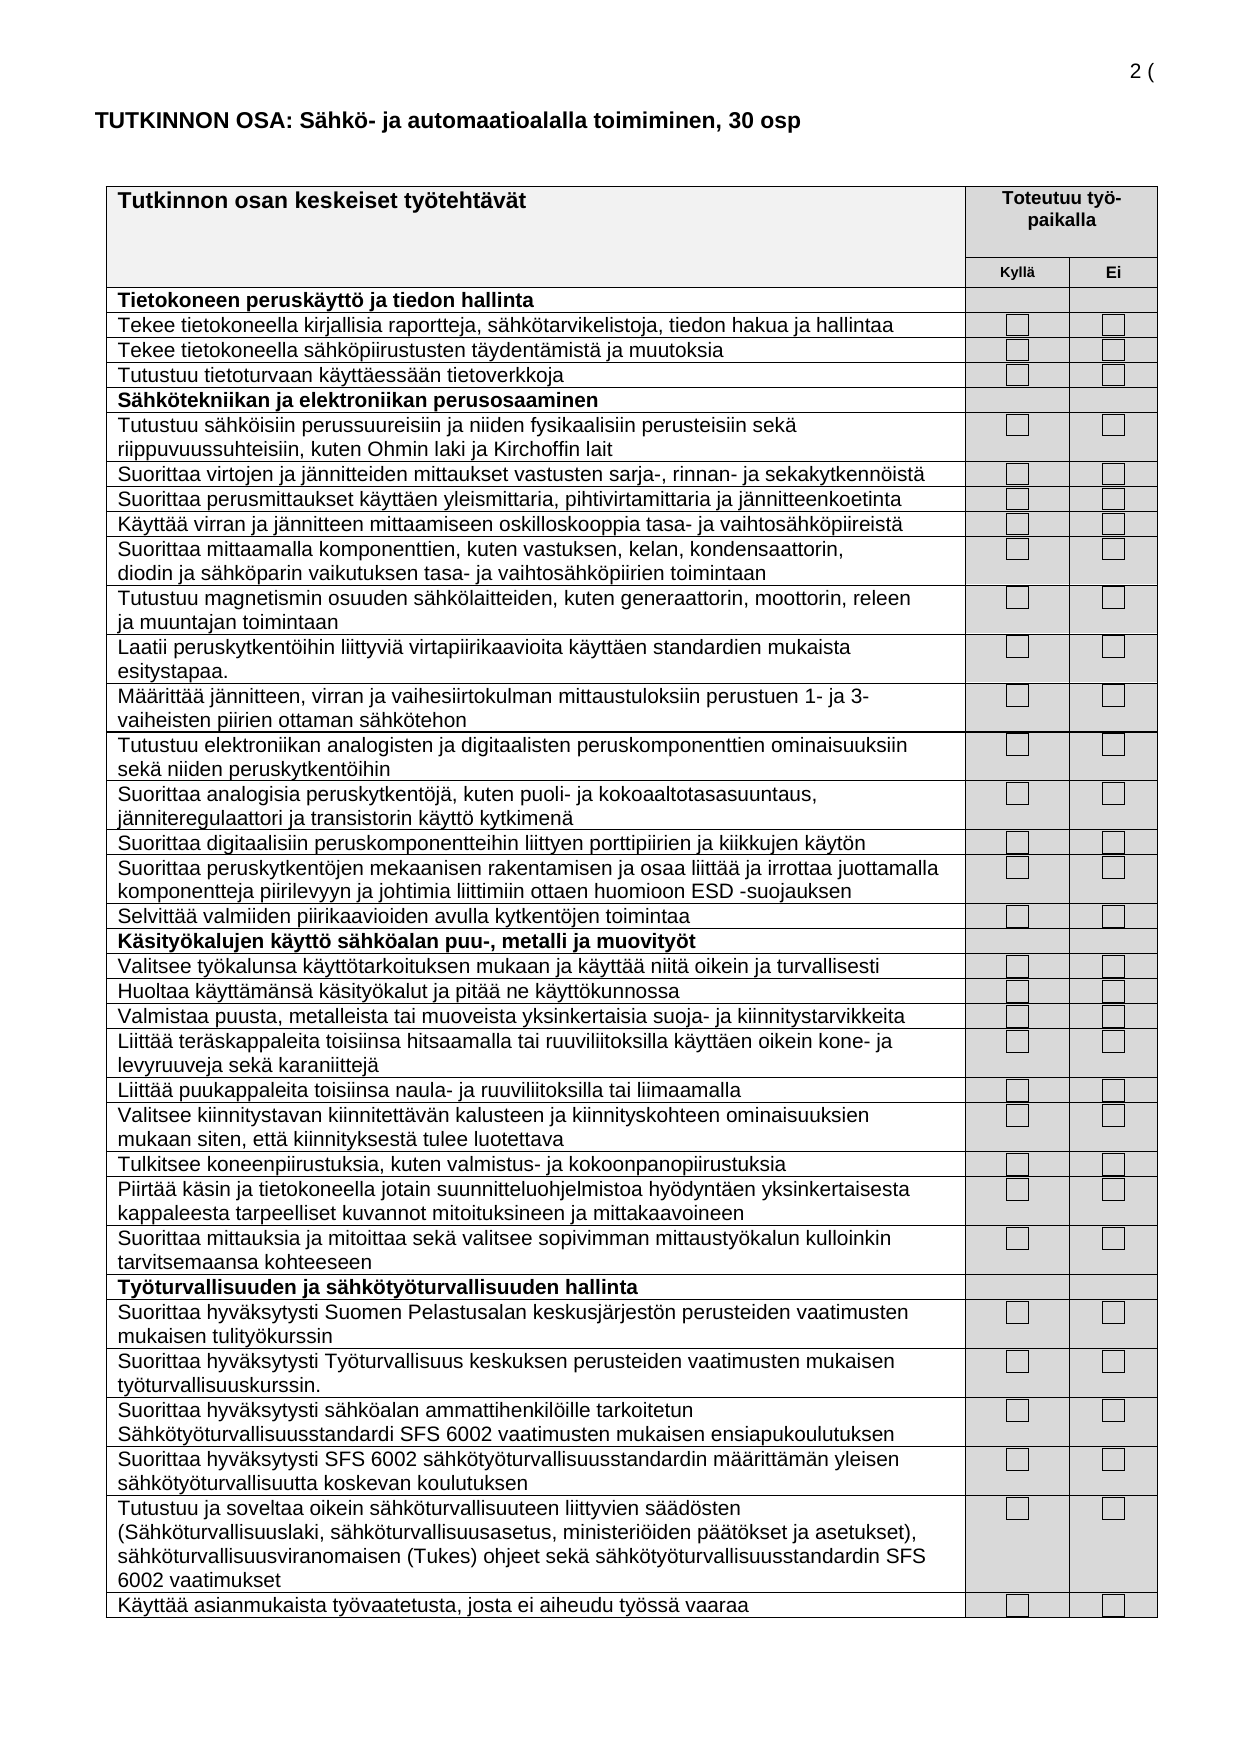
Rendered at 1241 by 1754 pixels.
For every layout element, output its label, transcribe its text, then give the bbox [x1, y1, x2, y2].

table_cell [966, 954, 1069, 978]
table_cell [1070, 1398, 1157, 1446]
table_cell [966, 512, 1069, 536]
table_cell [966, 830, 1069, 854]
table_cell [966, 413, 1069, 461]
table_cell Suorittaa perusmittaukset käyttäen yleismittaria, pihtivirtamittaria ja jännitteenkoetinta [107, 487, 965, 511]
table_cell Käsityökalujen käyttö sähköalan puu-, metalli ja muovityöt [107, 929, 965, 953]
table_cell Käyttää asianmukaista työvaatetusta, josta ei aiheudu työssä vaaraa [107, 1593, 965, 1617]
table_cell [966, 781, 1069, 829]
table_cell [1070, 1004, 1157, 1028]
table_cell Tutustuu magnetismin osuuden sähkölaitteiden, kuten generaattorin, moottorin, releen ja muuntajan toimintaan [107, 586, 965, 633]
table_cell [1070, 512, 1157, 536]
table_cell Suorittaa hyväksytysti sähköalan ammattihenkilöille tarkoitetun Sähkötyöturvallisuusstandardi SFS 6002 vaatimusten mukaisen ensiapukoulutuksen [107, 1398, 965, 1446]
table_cell [966, 1078, 1069, 1102]
table_cell [966, 487, 1069, 511]
table_cell [1070, 1078, 1157, 1102]
table_cell [1070, 586, 1157, 633]
table_cell Käyttää virran ja jännitteen mittaamiseen oskilloskooppia tasa- ja vaihtosähköpiireistä [107, 512, 965, 536]
table_cell [1070, 537, 1157, 584]
table_cell [966, 1593, 1069, 1617]
table_cell Suorittaa mittauksia ja mitoittaa sekä valitsee sopivimman mittaustyökalun kulloinkin tarvitsemaansa kohteeseen [107, 1226, 965, 1274]
table_cell Suorittaa virtojen ja jännitteiden mittaukset vastusten sarja-, rinnan- ja sekakytkennöistä [107, 462, 965, 486]
table_cell Ei [1070, 258, 1157, 287]
table_cell [966, 1300, 1069, 1348]
table_cell Tutustuu tietoturvaan käyttäessään tietoverkkoja [107, 363, 965, 387]
table_cell [966, 1496, 1069, 1592]
table_header Tutkinnon osan keskeiset työtehtävät [107, 187, 965, 287]
table_cell [1070, 487, 1157, 511]
table_cell [1070, 1300, 1157, 1348]
table_cell [966, 388, 1069, 412]
table_cell [1070, 288, 1157, 312]
table_cell [1070, 313, 1157, 337]
table_cell Tutustuu sähköisiin perussuureisiin ja niiden fysikaalisiin perusteisiin sekä riippuvuussuhteisiin, kuten Ohmin laki ja Kirchoffin lait [107, 413, 965, 461]
table_cell Määrittää jännitteen, virran ja vaihesiirtokulman mittaustuloksiin perustuen 1- ja 3- vaiheisten piirien ottaman sähkötehon [107, 684, 965, 731]
table_cell Tutustuu ja soveltaa oikein sähköturvallisuuteen liittyvien säädösten (Sähköturvallisuuslaki, sähköturvallisuusasetus, ministeriöiden päätökset ja asetukset), sähköturvallisuusviranomaisen (Tukes) ohjeet sekä sähkötyöturvallisuusstandardin SFS 6002 vaatimukset [107, 1496, 965, 1592]
table_cell [966, 537, 1069, 584]
table_cell Valmistaa puusta, metalleista tai muoveista yksinkertaisia suoja- ja kiinnitystarvikkeita [107, 1004, 965, 1028]
table_cell Laatii peruskytkentöihin liittyviä virtapiirikaavioita käyttäen standardien mukaista esitystapaa. [107, 635, 965, 682]
table_cell [966, 1398, 1069, 1446]
table_cell [966, 363, 1069, 387]
table_cell Piirtää käsin ja tietokoneella jotain suunnitteluohjelmistoa hyödyntäen yksinkertaisesta kappaleesta tarpeelliset kuvannot mitoituksineen ja mittakaavoineen [107, 1177, 965, 1225]
table_cell [1070, 1152, 1157, 1176]
table_cell [1070, 1496, 1157, 1592]
table_cell Valitsee kiinnitystavan kiinnitettävän kalusteen ja kiinnityskohteen ominaisuuksien mukaan siten, että kiinnityksestä tulee luotettava [107, 1103, 965, 1151]
table_cell Liittää puukappaleita toisiinsa naula- ja ruuviliitoksilla tai liimaamalla [107, 1078, 965, 1102]
table_cell [1070, 684, 1157, 731]
table_cell [966, 684, 1069, 731]
table_header Toteutuu työ-paikalla [966, 187, 1157, 257]
table_cell [1070, 1103, 1157, 1151]
table_cell [1070, 1447, 1157, 1495]
table_cell [1070, 1177, 1157, 1225]
table_cell [966, 1447, 1069, 1495]
table_cell Työturvallisuuden ja sähkötyöturvallisuuden hallinta [107, 1275, 965, 1299]
table_cell Suorittaa peruskytkentöjen mekaanisen rakentamisen ja osaa liittää ja irrottaa juottamalla komponentteja piirilevyyn ja johtimia liittimiin ottaen huomioon ESD -suojauksen [107, 855, 965, 903]
table_cell [966, 929, 1069, 953]
table_cell [966, 1152, 1069, 1176]
table_cell Valitsee työkalunsa käyttötarkoituksen mukaan ja käyttää niitä oikein ja turvallisesti [107, 954, 965, 978]
table_cell [966, 1275, 1069, 1299]
table_cell [966, 635, 1069, 682]
table_cell [966, 1349, 1069, 1397]
table_cell Tekee tietokoneella sähköpiirustusten täydentämistä ja muutoksia [107, 338, 965, 362]
table_cell [966, 904, 1069, 928]
table_cell Suorittaa mittaamalla komponenttien, kuten vastuksen, kelan, kondensaattorin, diodin ja sähköparin vaikutuksen tasa- ja vaihtosähköpiirien toimintaan [107, 537, 965, 584]
table_cell [966, 1103, 1069, 1151]
table_cell [966, 1004, 1069, 1028]
table_cell Suorittaa analogisia peruskytkentöjä, kuten puoli- ja kokoaaltotasasuuntaus, jänniteregulaattori ja transistorin käyttö kytkimenä [107, 781, 965, 829]
table_cell Suorittaa hyväksytysti Suomen Pelastusalan keskusjärjestön perusteiden vaatimusten mukaisen tulityökurssin [107, 1300, 965, 1348]
table_cell [966, 586, 1069, 633]
table_cell Tekee tietokoneella kirjallisia raportteja, sähkötarvikelistoja, tiedon hakua ja hallintaa [107, 313, 965, 337]
table_cell [966, 1177, 1069, 1225]
table_cell [1070, 388, 1157, 412]
table_cell Tutustuu elektroniikan analogisten ja digitaalisten peruskomponenttien ominaisuuksiin sekä niiden peruskytkentöihin [107, 733, 965, 780]
table_cell [966, 288, 1069, 312]
text TUTKINNON OSA: Sähkö- ja automaatioalalla toimiminen, 30 osp [94, 107, 1152, 133]
table_cell [966, 855, 1069, 903]
table_cell [1070, 1593, 1157, 1617]
table_cell [1070, 855, 1157, 903]
table_cell [1070, 929, 1157, 953]
table_cell [1070, 781, 1157, 829]
table_cell [966, 1226, 1069, 1274]
table_cell [966, 1029, 1069, 1077]
table_cell [1070, 979, 1157, 1003]
table_cell [1070, 1275, 1157, 1299]
table_cell Suorittaa hyväksytysti Työturvallisuus keskuksen perusteiden vaatimusten mukaisen työturvallisuuskurssin. [107, 1349, 965, 1397]
table_cell Kyllä [966, 258, 1069, 287]
table_cell [1070, 413, 1157, 461]
table_cell [966, 979, 1069, 1003]
table_cell [966, 733, 1069, 780]
table_cell Suorittaa hyväksytysti SFS 6002 sähkötyöturvallisuusstandardin määrittämän yleisen sähkötyöturvallisuutta koskevan koulutuksen [107, 1447, 965, 1495]
table_cell Sähkötekniikan ja elektroniikan perusosaaminen [107, 388, 965, 412]
table_cell Liittää teräskappaleita toisiinsa hitsaamalla tai ruuviliitoksilla käyttäen oikein kone- ja levyruuveja sekä karaniittejä [107, 1029, 965, 1077]
table_cell Huoltaa käyttämänsä käsityökalut ja pitää ne käyttökunnossa [107, 979, 965, 1003]
table_cell [1070, 904, 1157, 928]
table_cell [966, 338, 1069, 362]
table_cell [1070, 462, 1157, 486]
table_cell [1070, 363, 1157, 387]
table_cell [966, 462, 1069, 486]
table_cell [1070, 1226, 1157, 1274]
table_cell [966, 313, 1069, 337]
table_cell [1070, 1349, 1157, 1397]
table_cell [1070, 1029, 1157, 1077]
table_cell [1070, 954, 1157, 978]
table_cell [1070, 733, 1157, 780]
table_cell Selvittää valmiiden piirikaavioiden avulla kytkentöjen toimintaa [107, 904, 965, 928]
table_cell [1070, 338, 1157, 362]
table_cell Suorittaa digitaalisiin peruskomponentteihin liittyen porttipiirien ja kiikkujen käytön [107, 830, 965, 854]
table_cell Tietokoneen peruskäyttö ja tiedon hallinta [107, 288, 965, 312]
table_cell Tulkitsee koneenpiirustuksia, kuten valmistus- ja kokoonpanopiirustuksia [107, 1152, 965, 1176]
table_cell [1070, 635, 1157, 682]
table_cell [1070, 830, 1157, 854]
